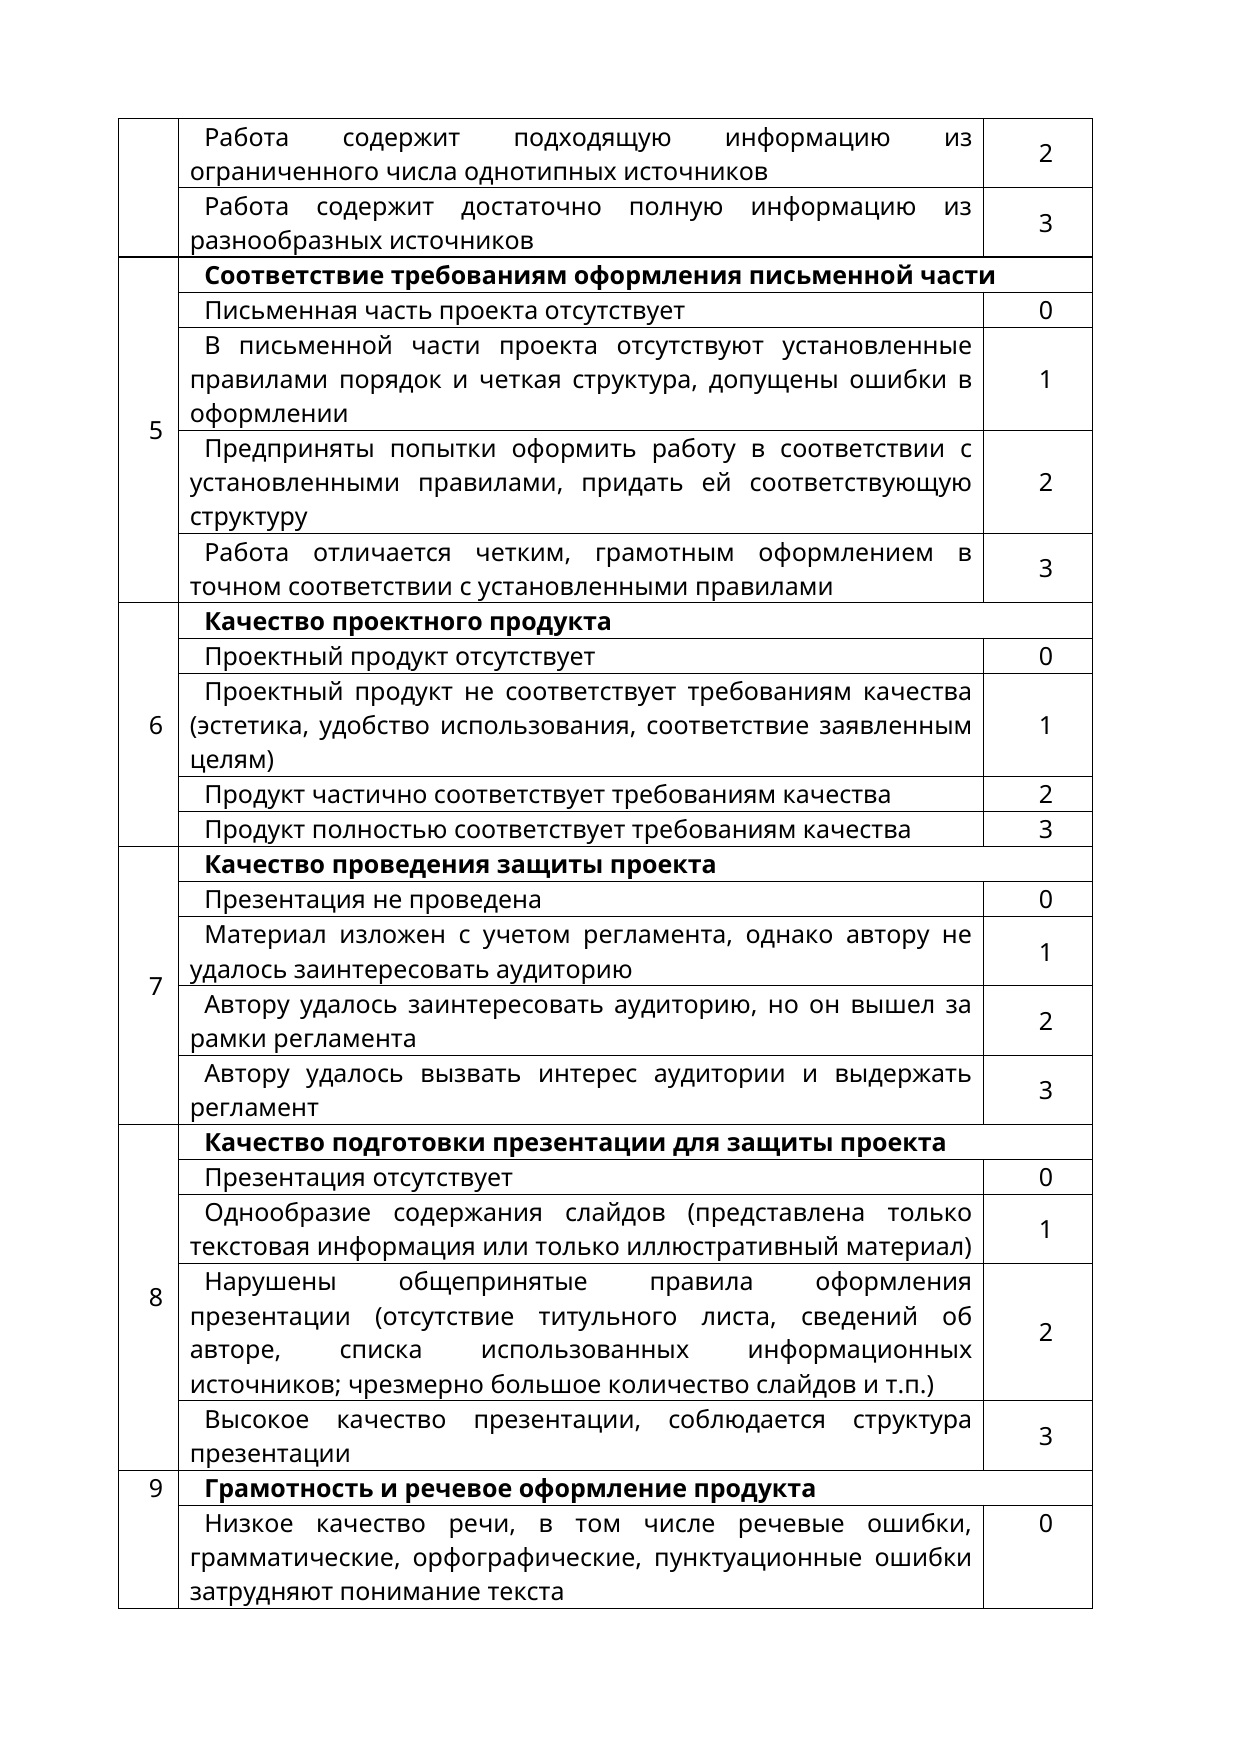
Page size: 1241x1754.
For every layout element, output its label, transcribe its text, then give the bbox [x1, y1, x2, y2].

table_cell 3 [984, 1056, 1092, 1124]
table_cell Работа содержит достаточно полную информацию из разнообразных источников [179, 188, 983, 256]
table_cell Работа содержит подходящую информацию из ограниченного числа однотипных источников [179, 119, 983, 187]
table_cell 3 [984, 1401, 1092, 1469]
table_cell 2 [984, 431, 1092, 533]
table_cell Качество подготовки презентации для защиты проекта [179, 1125, 1092, 1159]
table_cell В письменной части проекта отсутствуют установленные правилами порядок и четкая структура, допущены ошибки в оформлении [179, 328, 983, 430]
table_cell Материал изложен с учетом регламента, однако автору не удалось заинтересовать аудиторию [179, 917, 983, 985]
table_cell Высокое качество презентации, соблюдается структура презентации [179, 1401, 983, 1469]
table_cell 7 [119, 847, 178, 1124]
table_cell 2 [984, 1264, 1092, 1400]
table_cell Продукт частично соответствует требованиям качества [179, 777, 983, 811]
table_cell Качество проведения защиты проекта [179, 847, 1092, 881]
table_cell Автору удалось заинтересовать аудиторию, но он вышел за рамки регламента [179, 986, 983, 1054]
table_cell Работа отличается четким, грамотным оформлением в точном соответствии с установленными правилами [179, 534, 983, 602]
table_cell Презентация не проведена [179, 882, 983, 916]
table_cell 1 [984, 1195, 1092, 1263]
table_cell 9 [119, 1471, 178, 1608]
table_cell Проектный продукт отсутствует [179, 639, 983, 672]
table_cell 0 [984, 1160, 1092, 1194]
table_cell Автору удалось вызвать интерес аудитории и выдержать регламент [179, 1056, 983, 1124]
table_cell Презентация отсутствует [179, 1160, 983, 1194]
table_cell 0 [984, 639, 1092, 672]
table_cell Предприняты попытки оформить работу в соответствии с установленными правилами, придать ей соответствующую структуру [179, 431, 983, 533]
table_cell Качество проектного продукта [179, 603, 1092, 637]
table_cell 0 [984, 293, 1092, 327]
table_cell Проектный продукт не соответствует требованиям качества (эстетика, удобство использования, соответствие заявленным целям) [179, 674, 983, 776]
table_cell 2 [984, 777, 1092, 811]
table_cell 1 [984, 917, 1092, 985]
table_cell 6 [119, 603, 178, 846]
table_cell Письменная часть проекта отсутствует [179, 293, 983, 327]
table_cell Грамотность и речевое оформление продукта [179, 1471, 1092, 1504]
table_cell 8 [119, 1125, 178, 1469]
table_cell 0 [984, 882, 1092, 916]
table_cell 3 [984, 812, 1092, 846]
table_cell Нарушены общепринятые правила оформления презентации (отсутствие титульного листа, сведений об авторе, списка использованных информационных источников; чрезмерно большое количество слайдов и т.п.) [179, 1264, 983, 1400]
table_cell 1 [984, 328, 1092, 430]
table_cell Соответствие требованиям оформления письменной части [179, 258, 1092, 292]
table_cell Однообразие содержания слайдов (представлена только текстовая информация или только иллюстративный материал) [179, 1195, 983, 1263]
table_cell 1 [984, 674, 1092, 776]
table_cell 3 [984, 188, 1092, 256]
table_cell Продукт полностью соответствует требованиям качества [179, 812, 983, 846]
table_cell Низкое качество речи, в том числе речевые ошибки, грамматические, орфографические, пунктуационные ошибки затрудняют понимание текста [179, 1506, 983, 1608]
table_cell 2 [984, 986, 1092, 1054]
table_cell 2 [984, 119, 1092, 187]
table_cell 3 [984, 534, 1092, 602]
table_cell 5 [119, 258, 178, 602]
table_cell 0 [984, 1506, 1092, 1608]
